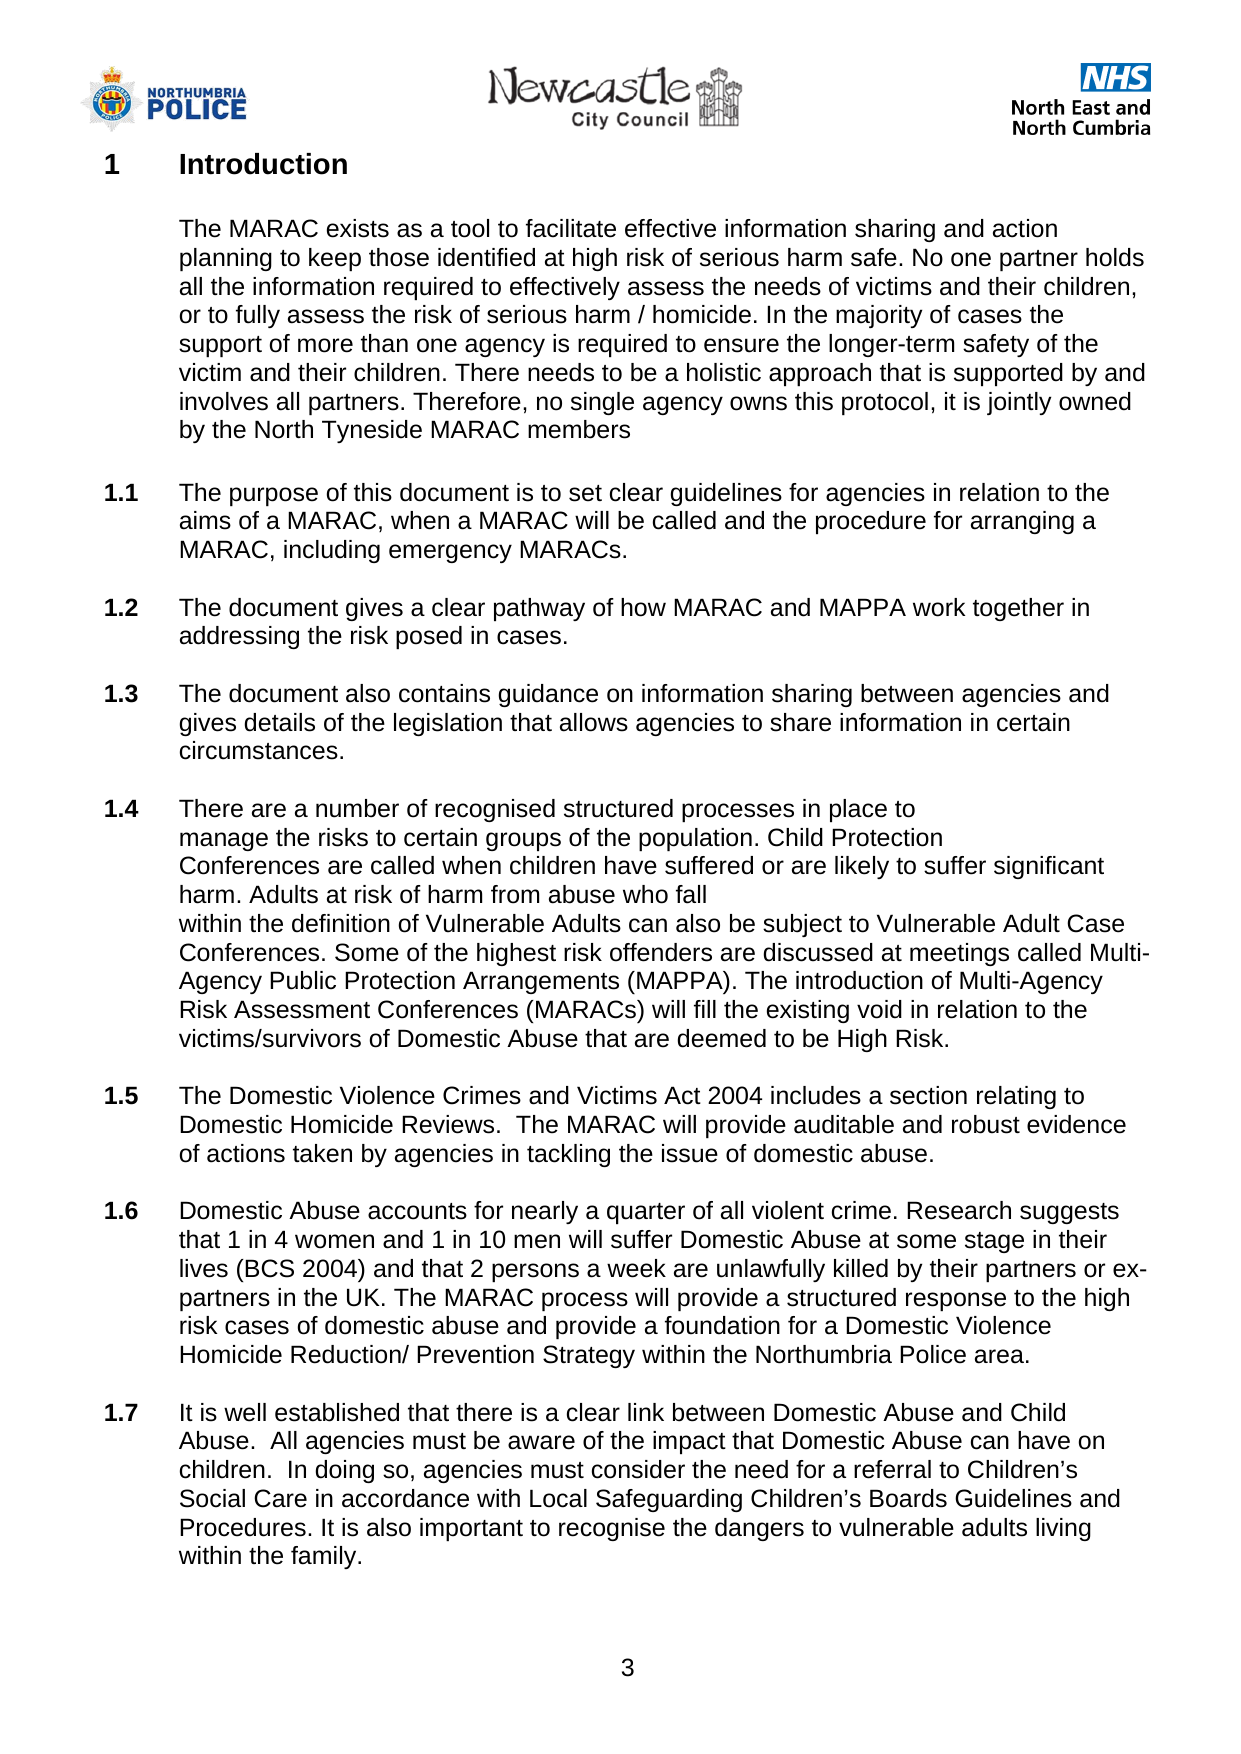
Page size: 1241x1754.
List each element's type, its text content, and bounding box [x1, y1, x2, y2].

text 1.7 It is well established that there is a clear link between Domestic Abuse and Child Abuse. All agencies must be aware of the impact that Domestic Abuse can have on children. In doing so, agencies must consider the need for a referral to Children’s Social Care in accordance with Local Safeguarding Children’s Boards Guidelines and Procedures. It is also important to recognise the dangers to vulnerable adults living within the family. [103, 1397, 1152, 1570]
picture [80, 62, 252, 135]
text Conferences are called when children have suffered or are likely to suffer significant harm. Adults at risk of harm from abuse who fall [178, 851, 1152, 909]
text The MARAC exists as a tool to facilitate effective information sharing and action planning to keep those identified at high risk of serious harm safe. No one partner holds all the information required to effectively assess the needs of victims and their children, or to fully assess the risk of serious harm / homicide. In the majority of cases the support of more than one agency is required to ensure the longer-term safety of the victim and their children. There needs to be a holistic approach that is supported by and involves all partners. Therefore, no single agency owns this protocol, it is jointly owned by the North Tyneside MARAC members [178, 214, 1152, 444]
text 1.5 The Domestic Violence Crimes and Victims Act 2004 includes a section relating to Domestic Homicide Reviews. The MARAC will provide auditable and robust evidence of actions taken by agencies in tackling the issue of domestic abuse. [103, 1081, 1152, 1167]
text 1.2 The document gives a clear pathway of how MARAC and MAPPA work together in addressing the risk posed in cases. [103, 592, 1152, 650]
picture [1012, 63, 1151, 134]
text 1.4 There are a number of recognised structured processes in place to [103, 794, 1152, 822]
subtitle 1 Introduction [103, 134, 1152, 180]
picture [478, 53, 785, 134]
text 1.3 The document also contains guidance on information sharing between agencies and gives details of the legislation that allows agencies to share information in certain circumstances. [103, 679, 1152, 765]
text 1.1 The purpose of this document is to set clear guidelines for agencies in relation to the aims of a MARAC, when a MARAC will be called and the procedure for arranging a MARAC, including emergency MARACs. [103, 477, 1152, 564]
text within the definition of Vulnerable Adults can also be subject to Vulnerable Adult Case Conferences. Some of the highest risk offenders are discussed at meetings called Multi-Agency Public Protection Arrangements (MAPPA). The introduction of Multi-Agency Risk Assessment Conferences (MARACs) will fill the existing void in relation to the victims/survivors of Domestic Abuse that are deemed to be High Risk. [178, 909, 1152, 1052]
text 1.6 Domestic Abuse accounts for nearly a quarter of all violent crime. Research suggests that 1 in 4 women and 1 in 10 men will suffer Domestic Abuse at some stage in their lives (BCS 2004) and that 2 persons a week are unlawfully killed by their partners or ex-partners in the UK. The MARAC process will provide a structured response to the high risk cases of domestic abuse and provide a foundation for a Domestic Violence Homicide Reduction/ Prevention Strategy within the Northumbria Police area. [103, 1196, 1152, 1369]
text manage the risks to certain groups of the population. Child Protection [178, 822, 1152, 851]
